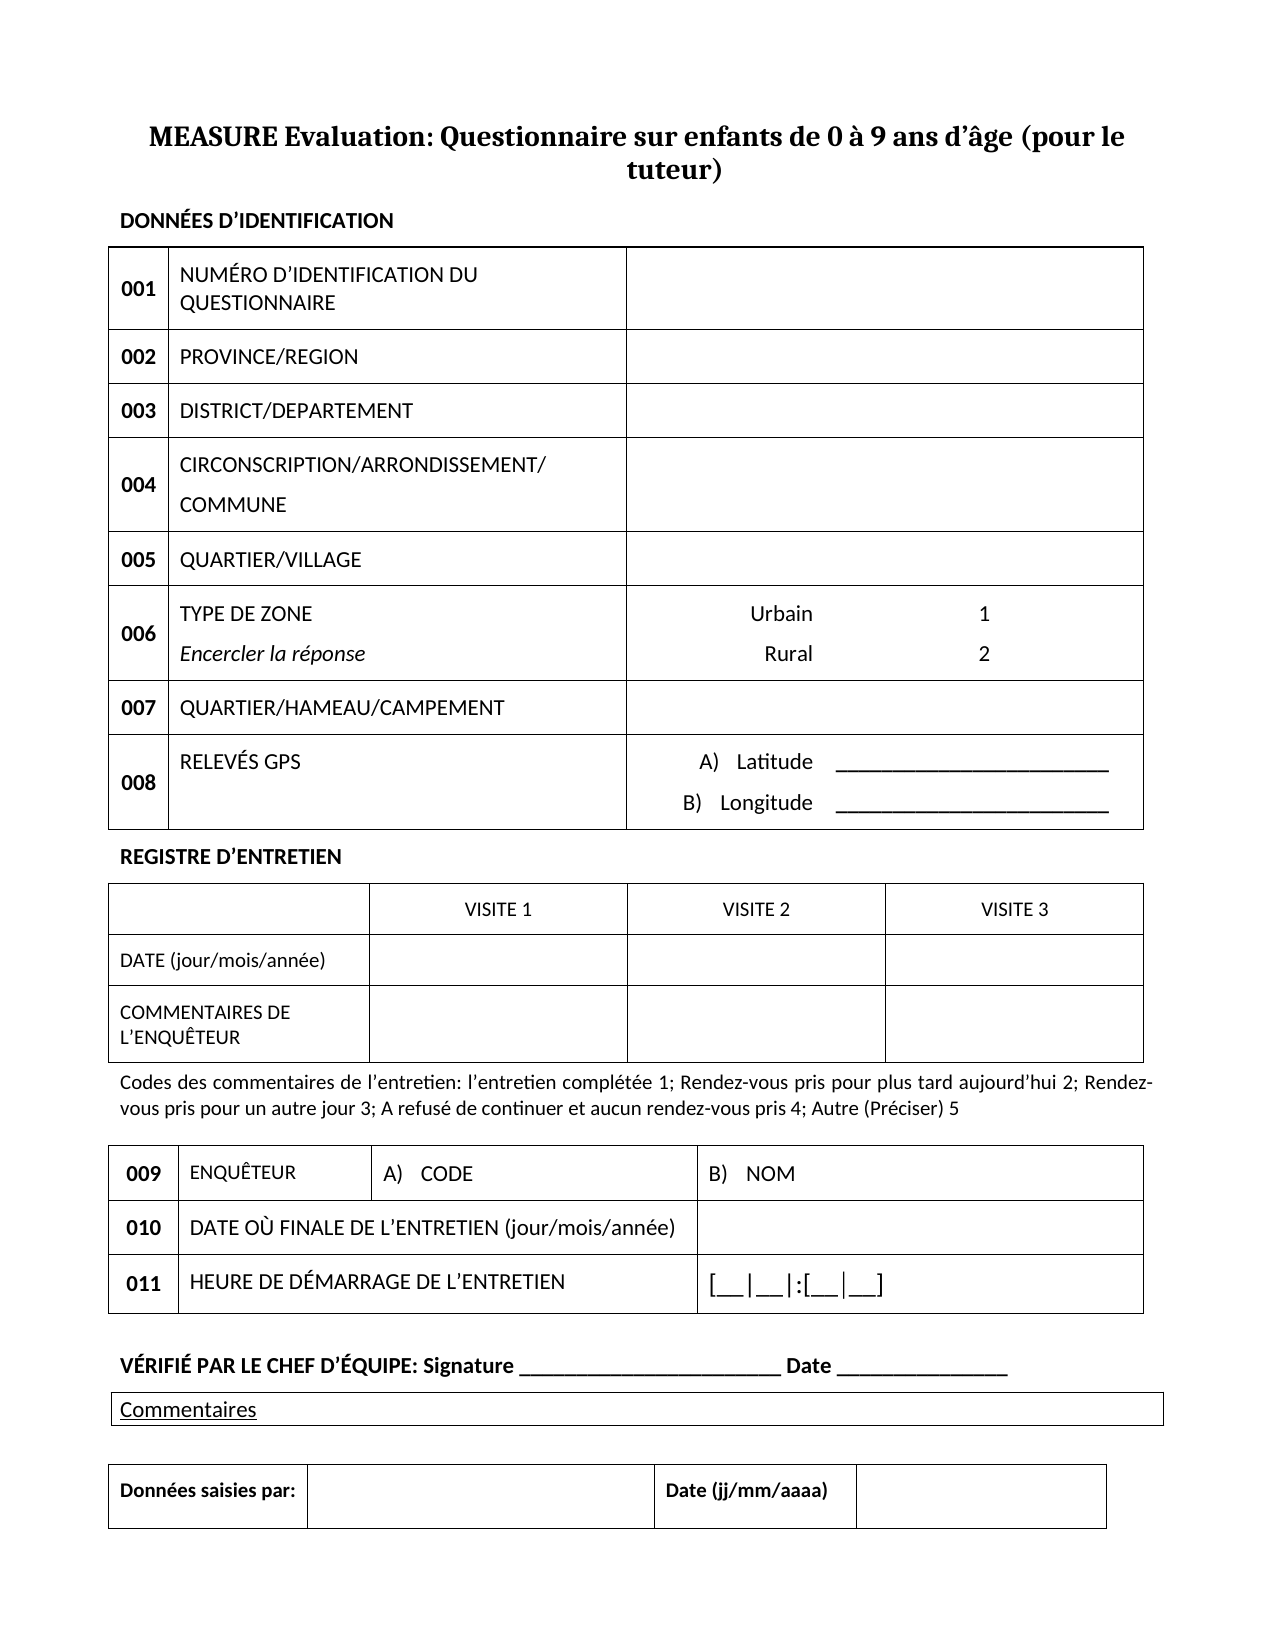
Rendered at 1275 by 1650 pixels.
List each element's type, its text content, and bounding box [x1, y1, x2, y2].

table_cell [886, 986, 1143, 1062]
table_cell DATE (jour/mois/année) [109, 935, 369, 985]
table_cell DISTRICT/DEPARTEMENT [169, 384, 626, 437]
table_cell 003 [109, 384, 168, 437]
table_cell HEURE DE DÉMARRAGE DE L’ENTRETIEN [179, 1255, 697, 1313]
table_cell 006 [109, 586, 168, 680]
text REGISTRE D’ENTRETIEN [120, 842, 1155, 870]
table_cell DATE OÙ FINALE DE L’ENTRETIEN (jour/mois/année) [179, 1201, 697, 1253]
table_cell [__|__|:[____] [698, 1255, 1143, 1313]
table_cell QUARTIER/VILLAGE [169, 532, 626, 585]
table_cell QUARTIER/HAMEAU/CAMPEMENT [169, 681, 626, 734]
table_cell [627, 384, 1143, 437]
table_header [820, 1146, 1143, 1199]
table_cell 011 [109, 1255, 178, 1313]
table_cell CIRCONSCRIPTION/ARRONDISSEMENT/ COMMUNE [169, 438, 626, 531]
table_header NUMÉRO D’IDENTIFICATION DU QUESTIONNAIRE [169, 248, 626, 328]
table_cell 007 [109, 681, 168, 734]
table_cell [370, 935, 627, 985]
table_header [489, 1146, 697, 1199]
table_cell COMMENTAIRES DE L’ENQUÊTEUR [109, 986, 369, 1062]
subtitle MEASURE Evaluation: Questionnaire sur enfants de 0 à 9 ans d’âge (pour le tuteur) [120, 120, 1155, 187]
table_cell 004 [109, 438, 168, 531]
table_cell [627, 681, 824, 734]
table_cell RELEVÉS GPS [169, 735, 626, 828]
table_cell ________________________ ________________________ [824, 735, 1143, 828]
table_header 009 [109, 1146, 178, 1199]
table_cell 005 [109, 532, 168, 585]
text VÉRIFIÉ PAR LE CHEF D’ÉQUIPE: Signature _______________________ Date _______________ [120, 1351, 1155, 1379]
text DONNÉES D’IDENTIFICATION [120, 206, 1155, 234]
table_cell [886, 935, 1143, 985]
text Codes des commentaires de l’entretien: l’entretien complétée 1; Rendez-vous pris pour plus tard aujourd’hui 2; Rendez-vous pris pour un autre jour 3; A refusé de continuer et aucun rendez-vous pris 4; Autre (Préciser) 5 [120, 1069, 1155, 1120]
table_cell [627, 330, 1143, 382]
table_cell 010 [109, 1201, 178, 1253]
table_cell Urbain Rural [627, 586, 824, 680]
table_header [109, 884, 369, 934]
table_header CODE [372, 1146, 489, 1199]
table_cell 002 [109, 330, 168, 382]
table_header ENQUÊTEUR [179, 1146, 371, 1199]
text Commentaires [112, 1393, 1163, 1417]
table_cell Latitude Longitude [627, 735, 824, 828]
table_cell [627, 438, 1143, 531]
table_header 001 [109, 248, 168, 328]
table_cell 1 2 [824, 586, 1143, 680]
table_header NOM [698, 1146, 820, 1199]
table_cell [628, 986, 885, 1062]
table_header VISITE 3 [886, 884, 1143, 934]
table_cell [824, 681, 1143, 734]
table_cell [698, 1201, 1143, 1253]
table_header [627, 248, 1143, 328]
table_cell TYPE DE ZONE Encercler la réponse [169, 586, 626, 680]
table_cell [370, 986, 627, 1062]
table_header VISITE 1 [370, 884, 627, 934]
table_header VISITE 2 [628, 884, 885, 934]
table_cell [627, 532, 1143, 585]
table_cell PROVINCE/REGION [169, 330, 626, 382]
table_cell [628, 935, 885, 985]
table_cell 008 [109, 735, 168, 828]
